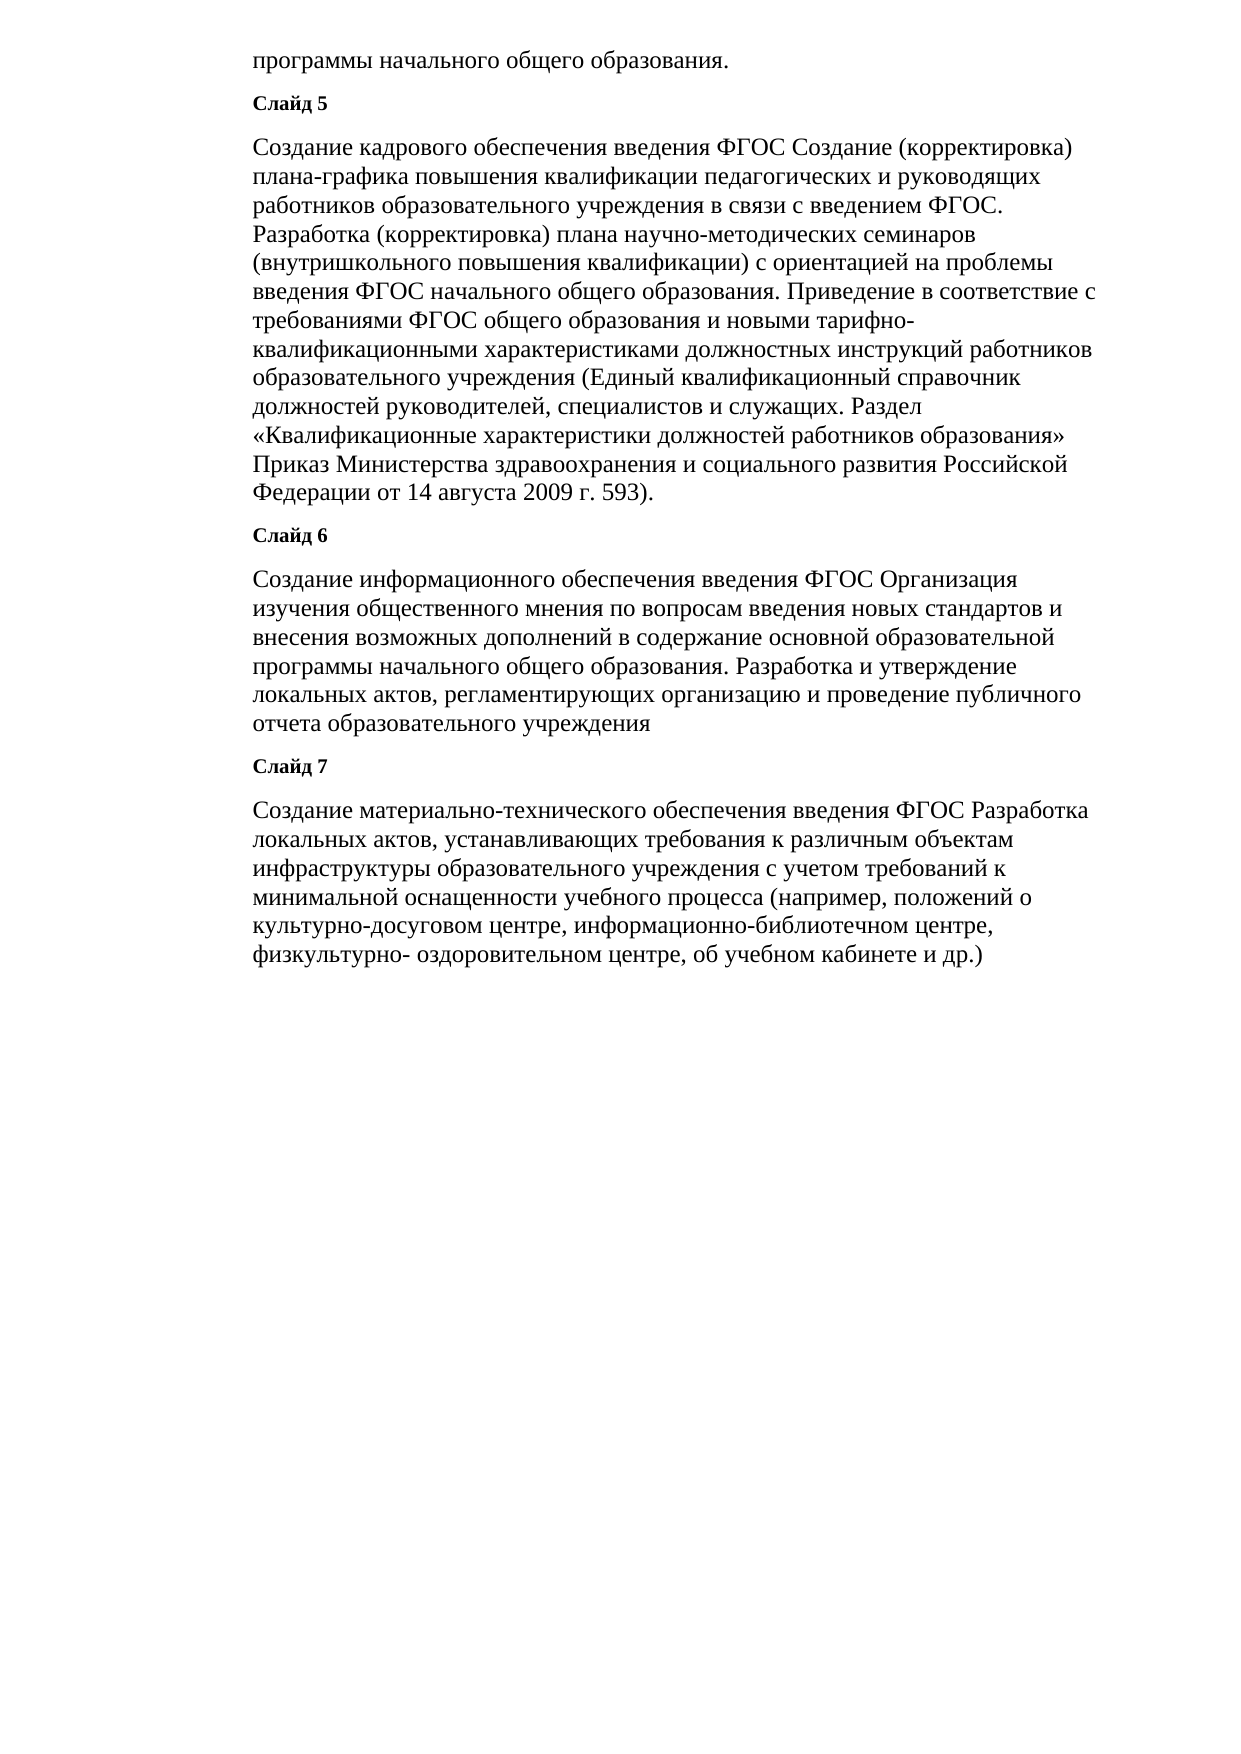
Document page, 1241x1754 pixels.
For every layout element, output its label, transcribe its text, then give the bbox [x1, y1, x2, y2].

table_header Слайд 6 [251, 522, 1115, 549]
table_cell Создание информационного обеспечения введения ФГОС Организация изучения общественного мнения по вопросам введения новых стандартов и внесения возможных дополнений в содержание основной образовательной программы начального общего образования. Разработка и утверждение локальных актов, регламентирующих организацию и проведение публичного отчета образовательного учреждения [251, 549, 1115, 753]
table_cell Создание кадрового обеспечения введения ФГОС Создание (корректировка) плана-графика повышения квалификации педагогических и руководящих работников образовательного учреждения в связи с введением ФГОС. Разработка (корректировка) плана научно-методических семинаров (внутришкольного повышения квалификации) с ориентацией на проблемы введения ФГОС начального общего образования. Приведение в соответствие с требованиями ФГОС общего образования и новыми тарифно-квалификационными характеристиками должностных инструкций работников образовательного учреждения (Единый квалификационный справочник должностей руководителей, специалистов и служащих. Раздел «Квалификационные характеристики должностей работников образования» Приказ Министерства здравоохранения и социального развития Российской Федерации от 14 августа 2009 г. 593). [251, 117, 1115, 522]
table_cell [251, 30, 1115, 89]
table_header Слайд 7 [251, 753, 1115, 780]
table_cell Создание материально-технического обеспечения введения ФГОС Разработка локальных актов, устанавливающих требования к различным объектам инфраструктуры образовательного учреждения с учетом требований к минимальной оснащенности учебного процесса (например, положений о культурно-досуговом центре, информационно-библиотечном центре, физкультурно- оздоровительном центре, об учебном кабинете и др.) [251, 780, 1115, 984]
table_header Слайд 5 [251, 90, 1115, 117]
